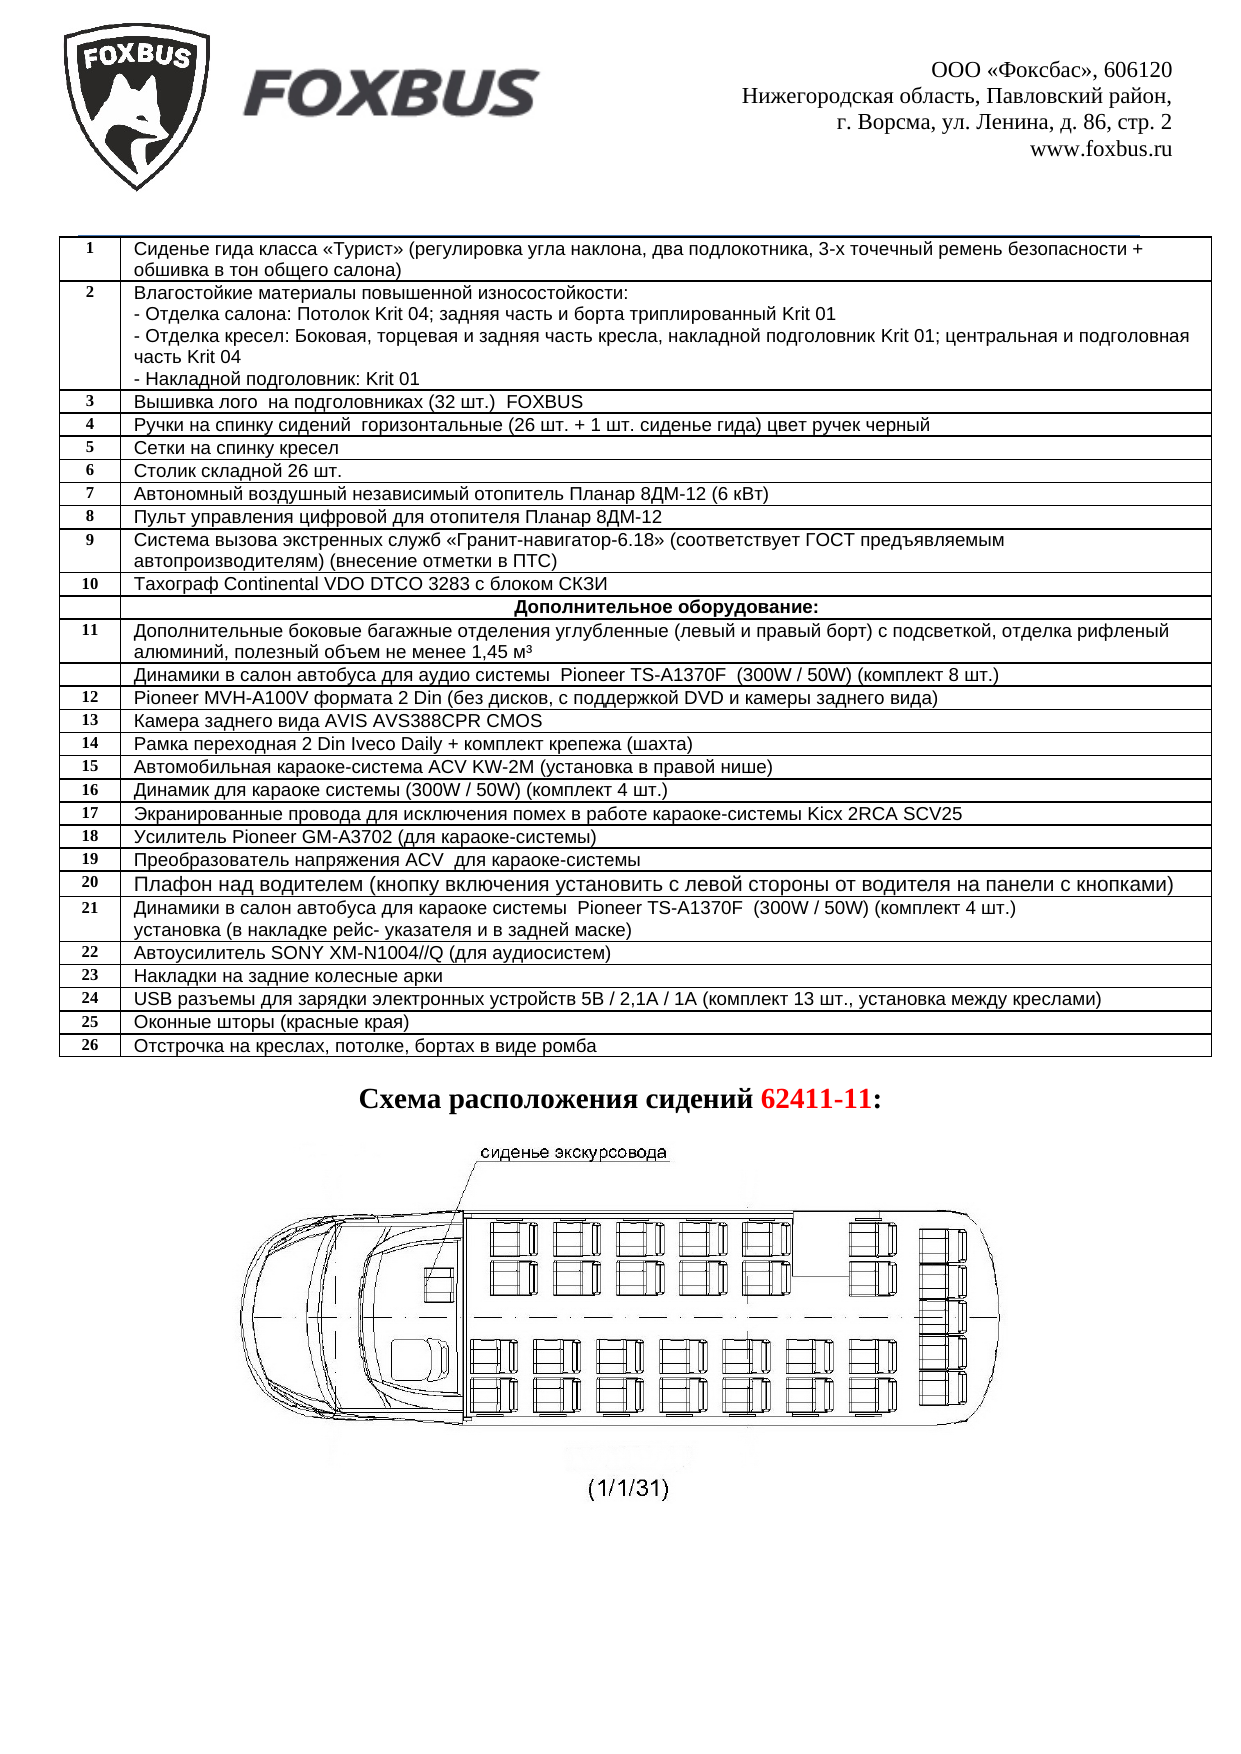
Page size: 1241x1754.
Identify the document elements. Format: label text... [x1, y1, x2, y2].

table_cell 12 [60, 687, 120, 708]
table_cell Преобразователь напряжения ACV для караоке-системы [121, 849, 1211, 870]
table_cell Ручки на спинку сидений горизонтальные (26 шт. + 1 шт. сиденье гида) цвет ручек черный [121, 414, 1211, 435]
table_cell Влагостойкие материалы повышенной износостойкости: - Отделка салона: Потолок Krit 04; задняя часть и борта триплированный Krit 01 - Отделка кресел: Боковая, торцевая и задняя часть кресла, накладной подголовник Krit 01; центральная и подголовная часть Krit 04 - Накладной подголовник: Krit 01 [121, 282, 1211, 389]
table_cell 1 [60, 238, 120, 280]
table_cell Динамики в салон автобуса для аудио системы Pioneer TS-A1370F (300W / 50W) (комплект 8 шт.) [121, 664, 1211, 685]
table_cell 16 [60, 780, 120, 801]
table_cell Оконные шторы (красные края) [121, 1012, 1211, 1033]
table_cell Вышивка лого на подголовниках (32 шт.) FOXBUS [121, 391, 1211, 412]
table_cell Динамики в салон автобуса для караоке системы Pioneer TS-A1370F (300W / 50W) (комплект 4 шт.) установка (в накладке рейс- указателя и в задней маске) [121, 897, 1211, 941]
table_cell Автономный воздушный независимый отопитель Планар 8ДМ-12 (6 кВт) [121, 483, 1211, 505]
table_cell Плафон над водителем (кнопку включения установить с левой стороны от водителя на панели с кнопками) [121, 872, 1211, 896]
table_cell 23 [60, 965, 120, 987]
table_cell USB разъемы для зарядки электронных устройств 5В / 2,1А / 1А (комплект 13 шт., установка между креслами) [121, 988, 1211, 1010]
table_cell 6 [60, 460, 120, 482]
table_cell Автоусилитель SONY XM-N1004//Q (для аудиосистем) [121, 942, 1211, 964]
table_cell 18 [60, 826, 120, 847]
table_cell Тахограф Continental VDO DTCO 3283 с блоком СКЗИ [121, 573, 1211, 595]
table_cell 10 [60, 573, 120, 595]
table_cell Экранированные провода для исключения помех в работе караоке-системы Kicx 2RCA SCV25 [121, 803, 1211, 824]
table_cell 7 [60, 483, 120, 505]
table_cell 8 [60, 506, 120, 528]
table_cell 4 [60, 414, 120, 435]
table_cell Рамка переходная 2 Din Iveco Daily + комплект крепежа (шахта) [121, 733, 1211, 755]
table_cell Сетки на спинку кресел [121, 437, 1211, 458]
table_cell Усилитель Pioneer GM-A3702 (для караоке-системы) [121, 826, 1211, 847]
text Схема расположения сидений 62411-11: [59, 1081, 1181, 1115]
table_cell 11 [60, 620, 120, 662]
table_cell 15 [60, 756, 120, 778]
table_cell Столик складной 26 шт. [121, 460, 1211, 482]
table_cell 17 [60, 803, 120, 824]
table_cell Дополнительные боковые багажные отделения углубленные (левый и правый борт) с подсветкой, отделка рифленый алюминий, полезный объем не менее 1,45 м³ [121, 620, 1211, 662]
table_cell 2 [60, 282, 120, 389]
table_cell 20 [60, 872, 120, 896]
table_cell Система вызова экстренных служб «Гранит-навигатор-6.18» (соответствует ГОСТ предъявляемым автопроизводителям) (внесение отметки в ПТС) [121, 530, 1211, 572]
table_cell Пульт управления цифровой для отопителя Планар 8ДМ-12 [121, 506, 1211, 528]
table_cell Автомобильная караоке-система ACV KW-2M (установка в правой нише) [121, 756, 1211, 778]
picture [232, 1141, 1008, 1504]
table_cell 26 [60, 1035, 120, 1056]
table_cell 22 [60, 942, 120, 964]
table_cell Pioneer MVH-A100V формата 2 Din (без дисков, с поддержкой DVD и камеры заднего вида) [121, 687, 1211, 708]
table_cell Сиденье гида класса «Турист» (регулировка угла наклона, два подлокотника, 3-х точечный ремень безопасности + обшивка в тон общего салона) [121, 238, 1211, 280]
table_cell [60, 597, 120, 618]
table_cell [60, 664, 120, 685]
table_cell 9 [60, 530, 120, 572]
table_cell Динамик для караоке системы (300W / 50W) (комплект 4 шт.) [121, 780, 1211, 801]
table_cell 14 [60, 733, 120, 755]
table_cell Накладки на задние колесные арки [121, 965, 1211, 987]
table_cell 24 [60, 988, 120, 1010]
table_cell Отстрочка на креслах, потолке, бортах в виде ромба [121, 1035, 1211, 1056]
picture [240, 67, 546, 119]
table_cell 19 [60, 849, 120, 870]
table_cell Дополнительное оборудование: [121, 597, 1211, 618]
picture [62, 20, 211, 193]
table_cell 13 [60, 710, 120, 732]
table_cell 3 [60, 391, 120, 412]
table_cell 21 [60, 897, 120, 941]
table_cell 5 [60, 437, 120, 458]
table_cell 25 [60, 1012, 120, 1033]
table_cell Камера заднего вида AVIS AVS388CPR CMOS [121, 710, 1211, 732]
